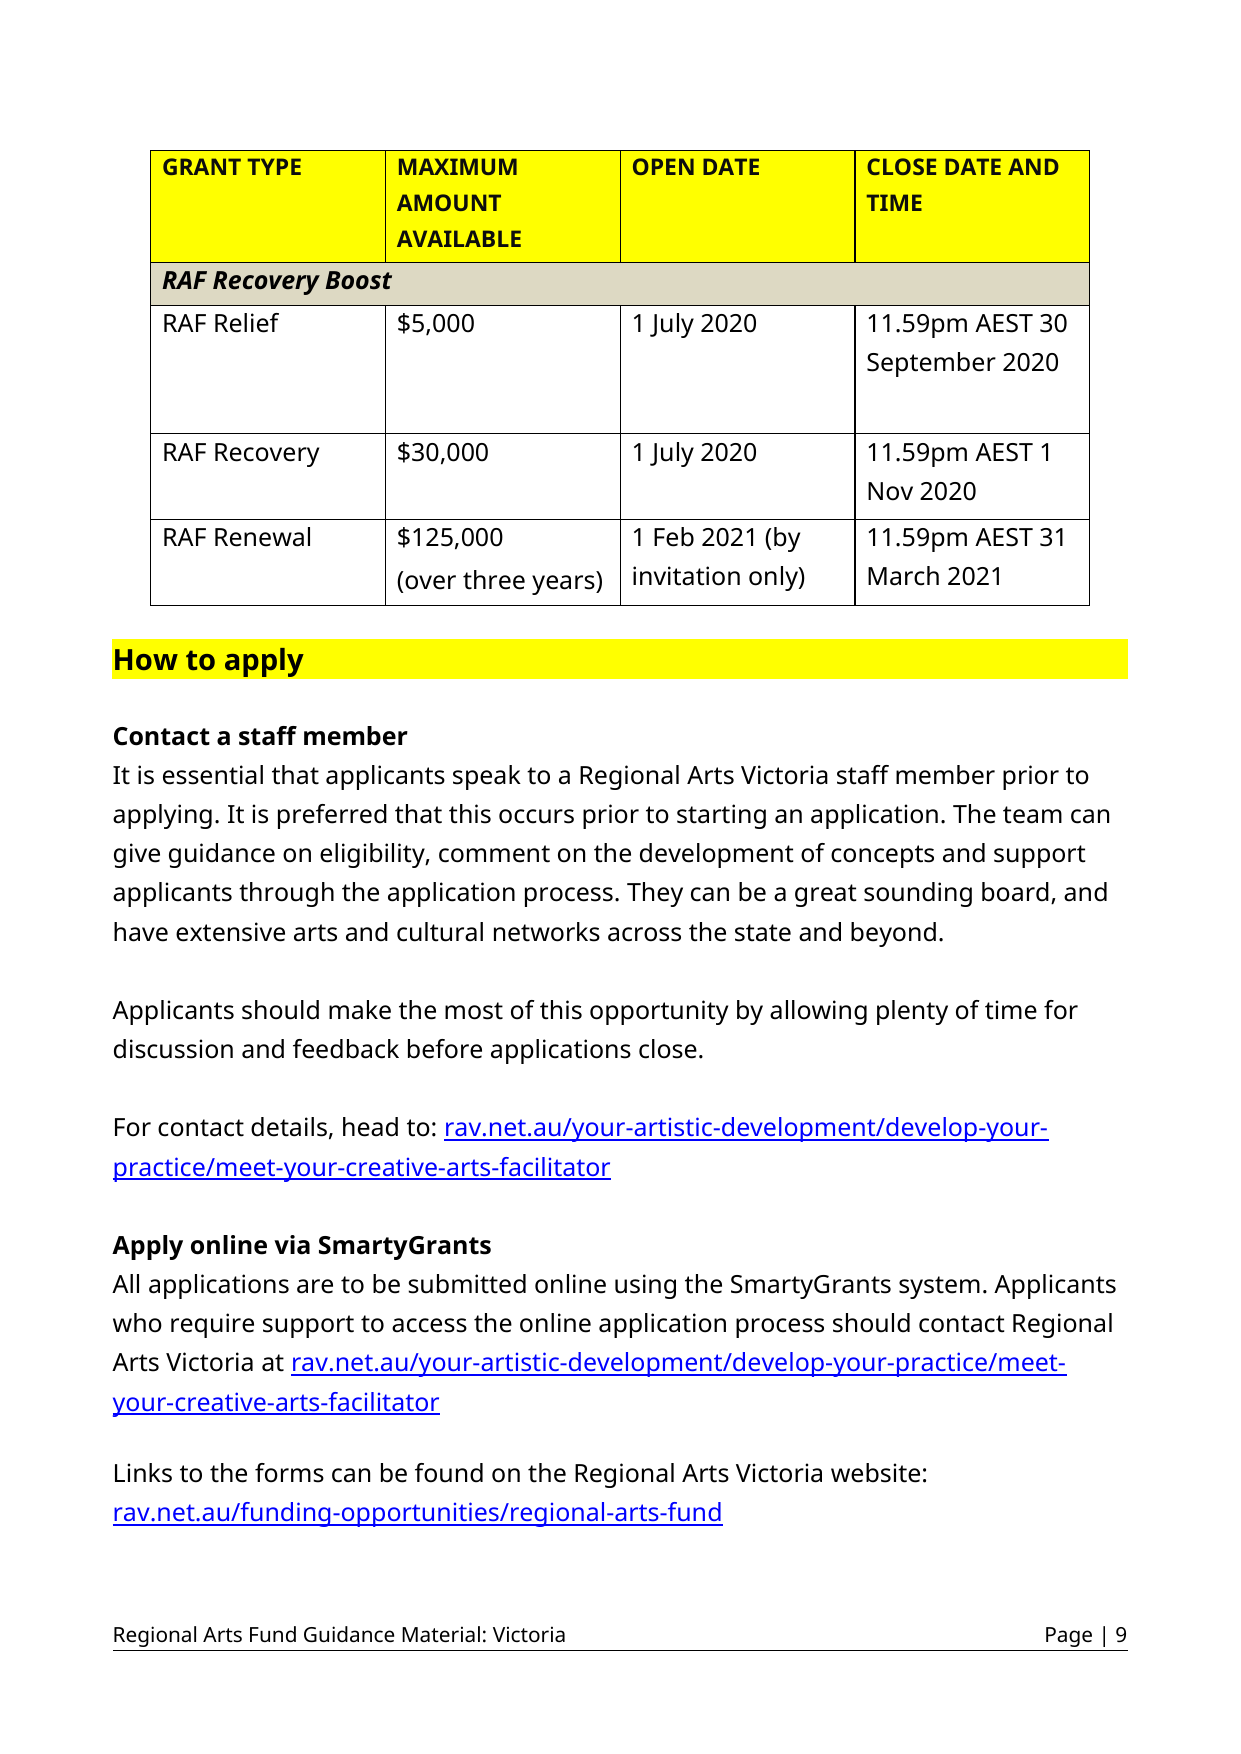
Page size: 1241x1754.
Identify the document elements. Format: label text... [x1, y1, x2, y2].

table_cell $5,000 [386, 306, 620, 433]
table_cell 1 Feb 2021 (by invitation only) [621, 520, 854, 604]
table_header OPEN DATE [621, 151, 854, 262]
table_cell $30,000 [386, 434, 620, 519]
table_cell $125,000 (over three years) [386, 520, 620, 604]
subtitle How to apply [112, 639, 1128, 679]
table_header MAXIMUM AMOUNT AVAILABLE [386, 151, 620, 262]
text Links to the forms can be found on the Regional Arts Victoria website: rav.net.au/funding-opportunities/regional-arts-fund [112, 1456, 1128, 1529]
table_header CLOSE DATE AND TIME [856, 151, 1089, 262]
table_cell 1 July 2020 [621, 306, 854, 433]
table_cell 11.59pm AEST 30 September 2020 [856, 306, 1089, 433]
table_cell RAF Recovery [151, 434, 385, 519]
table_cell 11.59pm AEST 1 Nov 2020 [856, 434, 1089, 519]
text All applications are to be submitted online using the SmartyGrants system. Applicants who require support to access the online application process should contact Regional Arts Victoria at rav.net.au/your-artistic-development/develop-your-practice/meet-your-creative-arts-facilitator [112, 1267, 1128, 1451]
table_cell 1 July 2020 [621, 434, 854, 519]
table_cell RAF Relief [151, 306, 385, 433]
text Applicants should make the most of this opportunity by allowing plenty of time for discussion and feedback before applications close. [112, 993, 1128, 1066]
text It is essential that applicants speak to a Regional Arts Victoria staff member prior to applying. It is preferred that this occurs prior to starting an application. The team can give guidance on eligibility, comment on the development of concepts and support applicants through the application process. They can be a great sounding board, and have extensive arts and cultural networks across the state and beyond. [112, 758, 1128, 948]
text Apply online via SmartyGrants [112, 1228, 1128, 1262]
text For contact details, head to: rav.net.au/your-artistic-development/develop-your-practice/meet-your-creative-arts-facilitator [112, 1110, 1128, 1183]
table_cell 11.59pm AEST 31 March 2021 [856, 520, 1089, 604]
table_cell RAF Renewal [151, 520, 385, 604]
table_cell RAF Recovery Boost [151, 263, 1089, 305]
table_header GRANT TYPE [151, 151, 385, 262]
text Contact a staff member [112, 718, 1128, 752]
